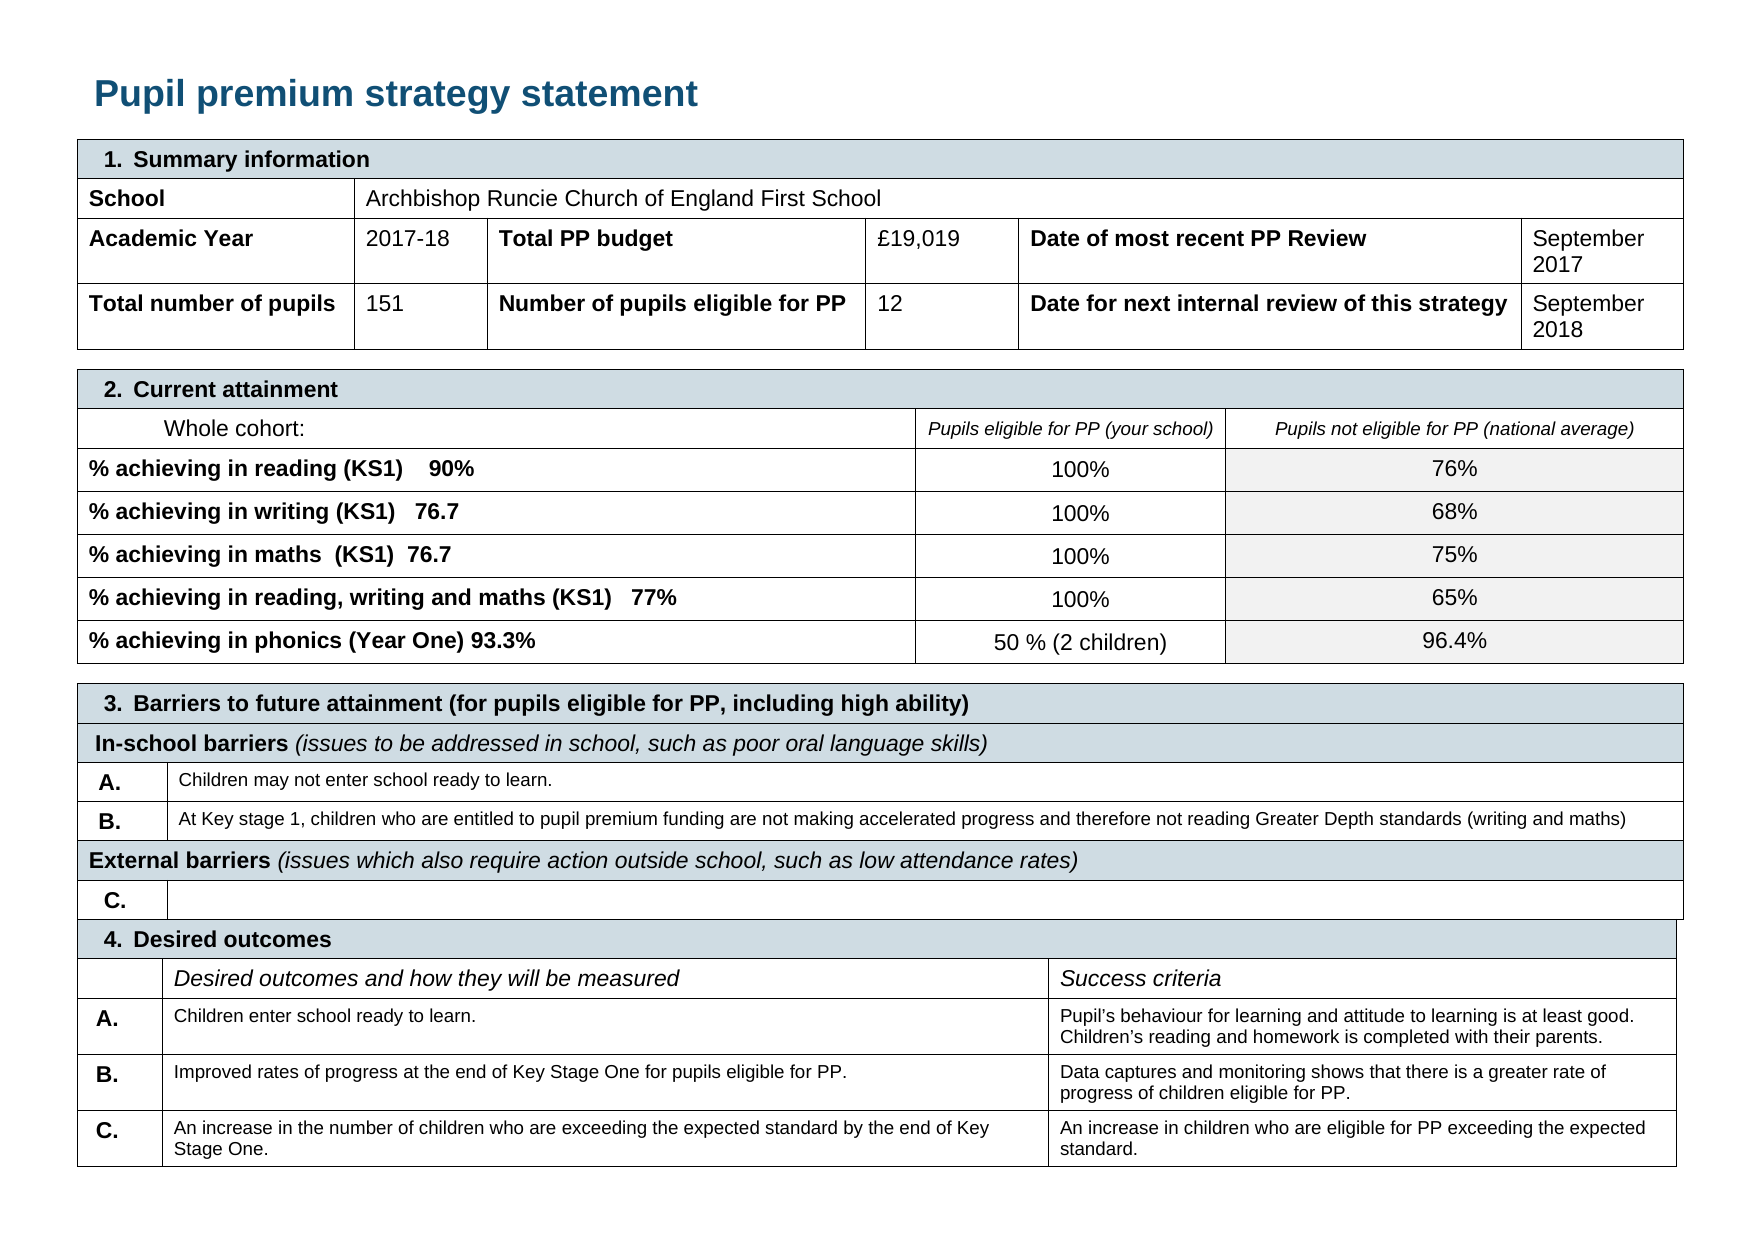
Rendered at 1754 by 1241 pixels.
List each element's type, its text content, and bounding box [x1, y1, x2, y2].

table_cell 100% [916, 535, 1225, 577]
table_cell September 2018 [1522, 284, 1683, 349]
table_cell 100% [916, 578, 1225, 620]
table_cell School [78, 179, 354, 217]
table_cell 151 [355, 284, 487, 349]
table_cell Whole cohort: [78, 409, 915, 447]
table_cell Pupil’s behaviour for learning and attitude to learning is at least good. Children’s reading and homework is completed with their parents. [1049, 999, 1676, 1053]
table_cell Date of most recent PP Review [1019, 219, 1521, 283]
table_cell An increase in the number of children who are exceeding the expected standard by the end of Key Stage One. [163, 1111, 1048, 1166]
table_cell Academic Year [78, 219, 354, 283]
table_cell [168, 881, 1683, 919]
table_cell 100% [916, 449, 1225, 491]
table_cell Date for next internal review of this strategy [1019, 284, 1521, 349]
table_cell Total number of pupils [78, 284, 354, 349]
table_cell Pupils eligible for PP (your school) [916, 409, 1225, 447]
table_cell At Key stage 1, children who are entitled to pupil premium funding are not making accelerated progress and therefore not reading Greater Depth standards (writing and maths) [168, 802, 1683, 840]
table_cell Success criteria [1049, 959, 1676, 997]
table_cell An increase in children who are eligible for PP exceeding the expected standard. [1049, 1111, 1676, 1166]
table_cell Children enter school ready to learn. [163, 999, 1048, 1053]
table_cell 65% [1226, 578, 1683, 620]
table_cell [78, 1055, 162, 1109]
table_cell 96.4% [1226, 621, 1683, 663]
table_cell 68% [1226, 492, 1683, 534]
table_cell % achieving in reading, writing and maths (KS1) 77% [78, 578, 915, 620]
table_cell [78, 1111, 162, 1166]
table_cell Children may not enter school ready to learn. [168, 763, 1683, 801]
table_cell [78, 959, 162, 997]
table_cell 50 % (2 children) [916, 621, 1225, 663]
table_cell In-school barriers (issues to be addressed in school, such as poor oral language skills) [78, 724, 1683, 762]
table_header Current attainment [78, 370, 1683, 408]
table_cell External barriers (issues which also require action outside school, such as low attendance rates) [78, 841, 1683, 880]
table_cell Archbishop Runcie Church of England First School [355, 179, 1683, 217]
table_cell 75% [1226, 535, 1683, 577]
table_header Barriers to future attainment (for pupils eligible for PP, including high ability) [78, 684, 1683, 723]
table_cell Desired outcomes [78, 920, 1676, 958]
table_cell 12 [866, 284, 1018, 349]
table_cell Pupils not eligible for PP (national average) [1226, 409, 1683, 447]
table_cell Total PP budget [488, 219, 865, 283]
table_cell 76% [1226, 449, 1683, 491]
table_cell £19,019 [866, 219, 1018, 283]
table_header Summary information [78, 140, 1683, 178]
text Pupil premium strategy statement [89, 71, 1665, 114]
table_cell [78, 999, 162, 1053]
table_cell [78, 763, 167, 801]
table_cell % achieving in writing (KS1) 76.7 [78, 492, 915, 534]
table_cell % achieving in maths (KS1) 76.7 [78, 535, 915, 577]
table_cell C. [78, 881, 167, 919]
table_cell Data captures and monitoring shows that there is a greater rate of progress of children eligible for PP. [1049, 1055, 1676, 1109]
table_cell % achieving in reading (KS1) 90% [78, 449, 915, 491]
table_cell 2017-18 [355, 219, 487, 283]
table_cell September 2017 [1522, 219, 1683, 283]
table_cell Number of pupils eligible for PP [488, 284, 865, 349]
table_cell [78, 802, 167, 840]
table_cell Desired outcomes and how they will be measured [163, 959, 1048, 997]
table_cell Improved rates of progress at the end of Key Stage One for pupils eligible for PP. [163, 1055, 1048, 1109]
table_cell 100% [916, 492, 1225, 534]
table_cell % achieving in phonics (Year One) 93.3% [78, 621, 915, 663]
